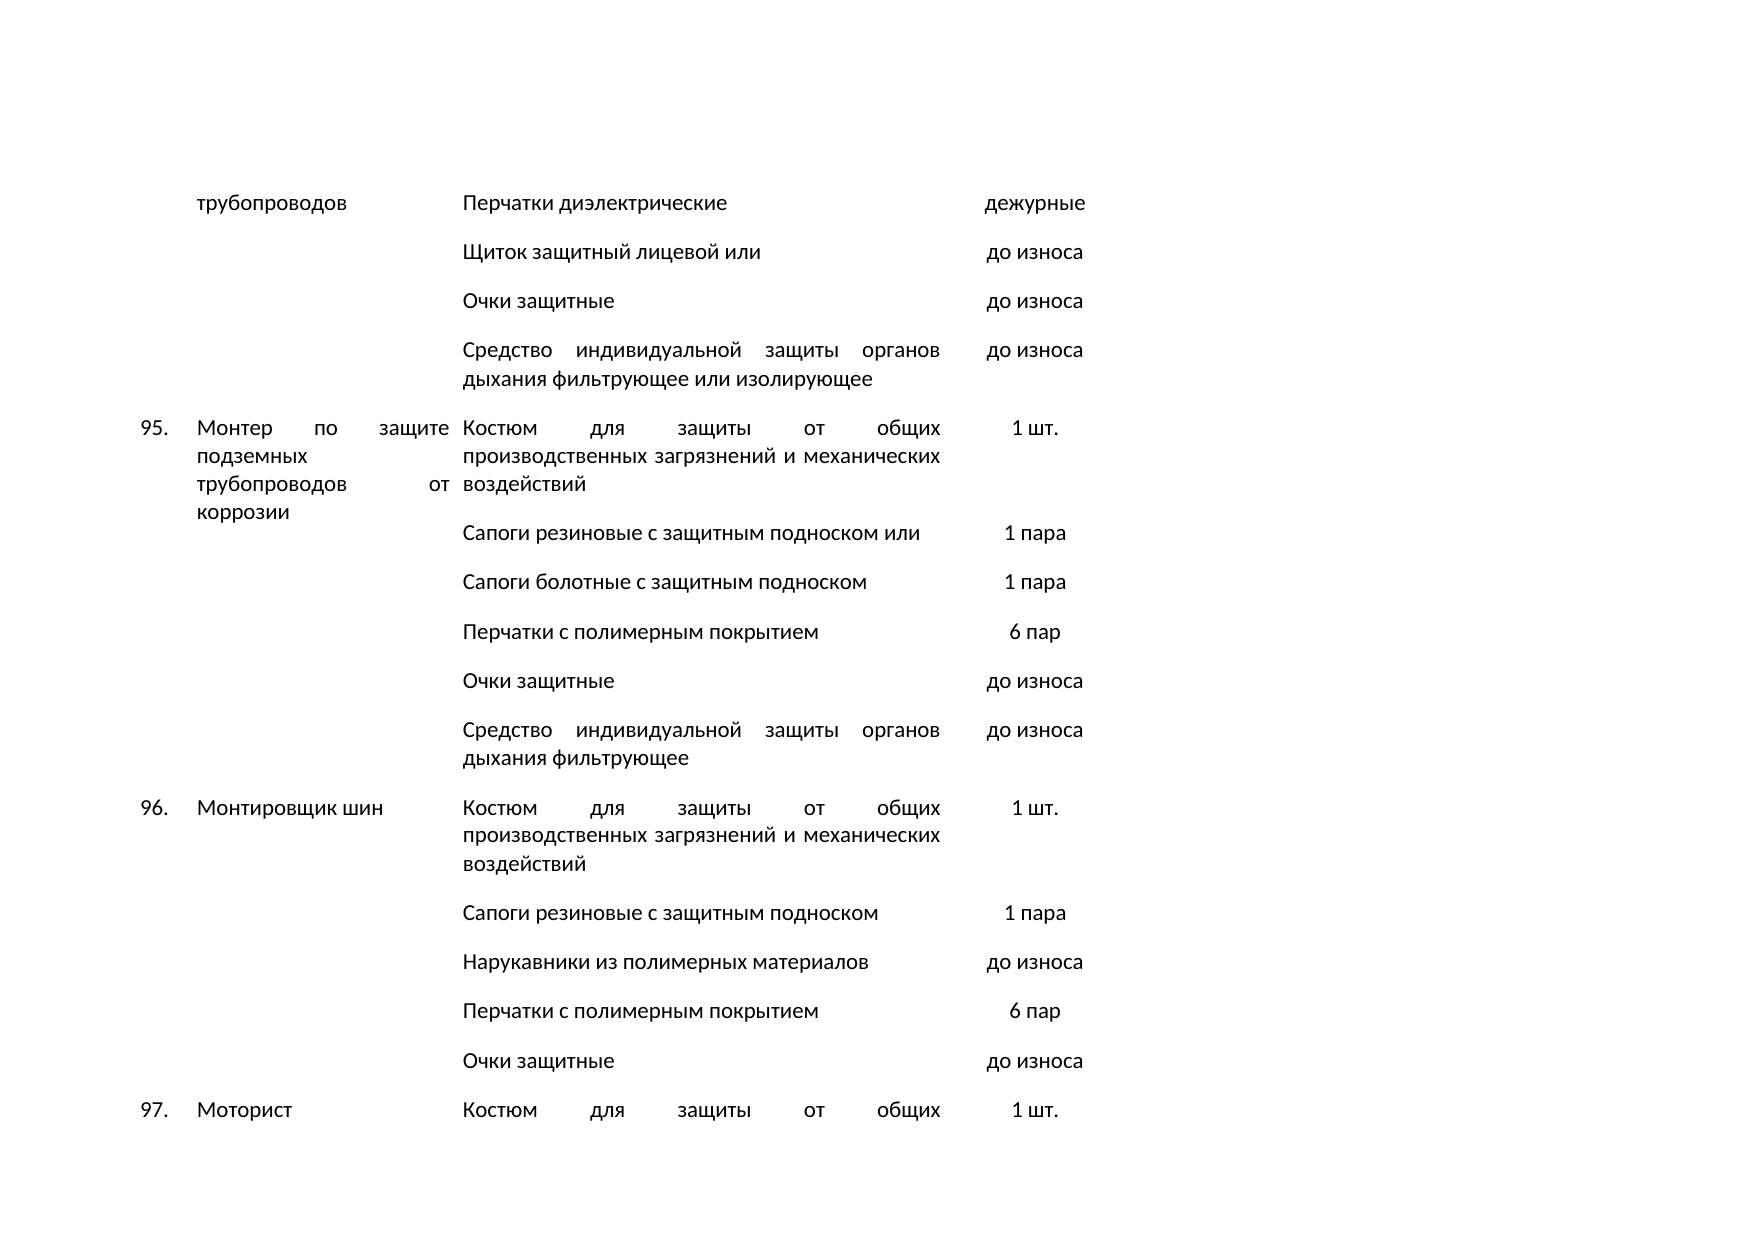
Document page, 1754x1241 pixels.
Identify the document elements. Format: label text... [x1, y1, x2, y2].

table_cell дежурные [947, 177, 1123, 226]
table_cell Костюм для защиты от общих производственных загрязнений и механических воздействий [456, 402, 947, 508]
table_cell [190, 1084, 456, 1134]
table_cell до износа [947, 1035, 1123, 1084]
table_cell Очки защитные [456, 1035, 947, 1084]
table_cell Перчатки с полимерным покрытием [456, 986, 947, 1035]
table_cell Монтировщик шин [190, 782, 456, 1084]
table_cell 96. [118, 782, 190, 1084]
table_cell до износа [947, 937, 1123, 986]
table_cell 6 пар [947, 606, 1123, 655]
table_cell до износа [947, 325, 1123, 402]
table_cell 97. [118, 1084, 190, 1134]
table_cell Сапоги болотные с защитным подноском [456, 557, 947, 606]
table_cell до износа [947, 655, 1123, 705]
table_cell 1 пара [947, 887, 1123, 937]
table_cell 1 шт. [947, 402, 1123, 508]
table_cell Сапоги резиновые с защитным подноском [456, 887, 947, 937]
table_cell Монтер по защите подземных трубопроводов от коррозии [190, 402, 456, 782]
table_cell 1 пара [947, 557, 1123, 606]
table_cell до износа [947, 226, 1123, 276]
table_cell Нарукавники из полимерных материалов [456, 937, 947, 986]
table_cell Сапоги резиновые с защитным подноском или [456, 508, 947, 557]
table_cell Костюм для защиты от общих производственных загрязнений и механических воздействий [456, 782, 947, 887]
table_cell Средство индивидуальной защиты органов дыхания фильтрующее или изолирующее [456, 325, 947, 402]
table_cell Средство индивидуальной защиты органов дыхания фильтрующее [456, 705, 947, 782]
table_cell Перчатки с полимерным покрытием [456, 606, 947, 655]
table_cell Перчатки диэлектрические [456, 177, 947, 226]
table_cell Очки защитные [456, 655, 947, 705]
table_cell 6 пар [947, 986, 1123, 1035]
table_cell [456, 1084, 947, 1134]
table_cell до износа [947, 705, 1123, 782]
table_cell 1 пара [947, 508, 1123, 557]
table_cell 95. [118, 402, 190, 782]
table_cell до износа [947, 276, 1123, 325]
table_cell 1 шт. [947, 1084, 1123, 1134]
table_cell 1 шт. [947, 782, 1123, 887]
table_cell Щиток защитный лицевой или [456, 226, 947, 276]
table_cell Очки защитные [456, 276, 947, 325]
